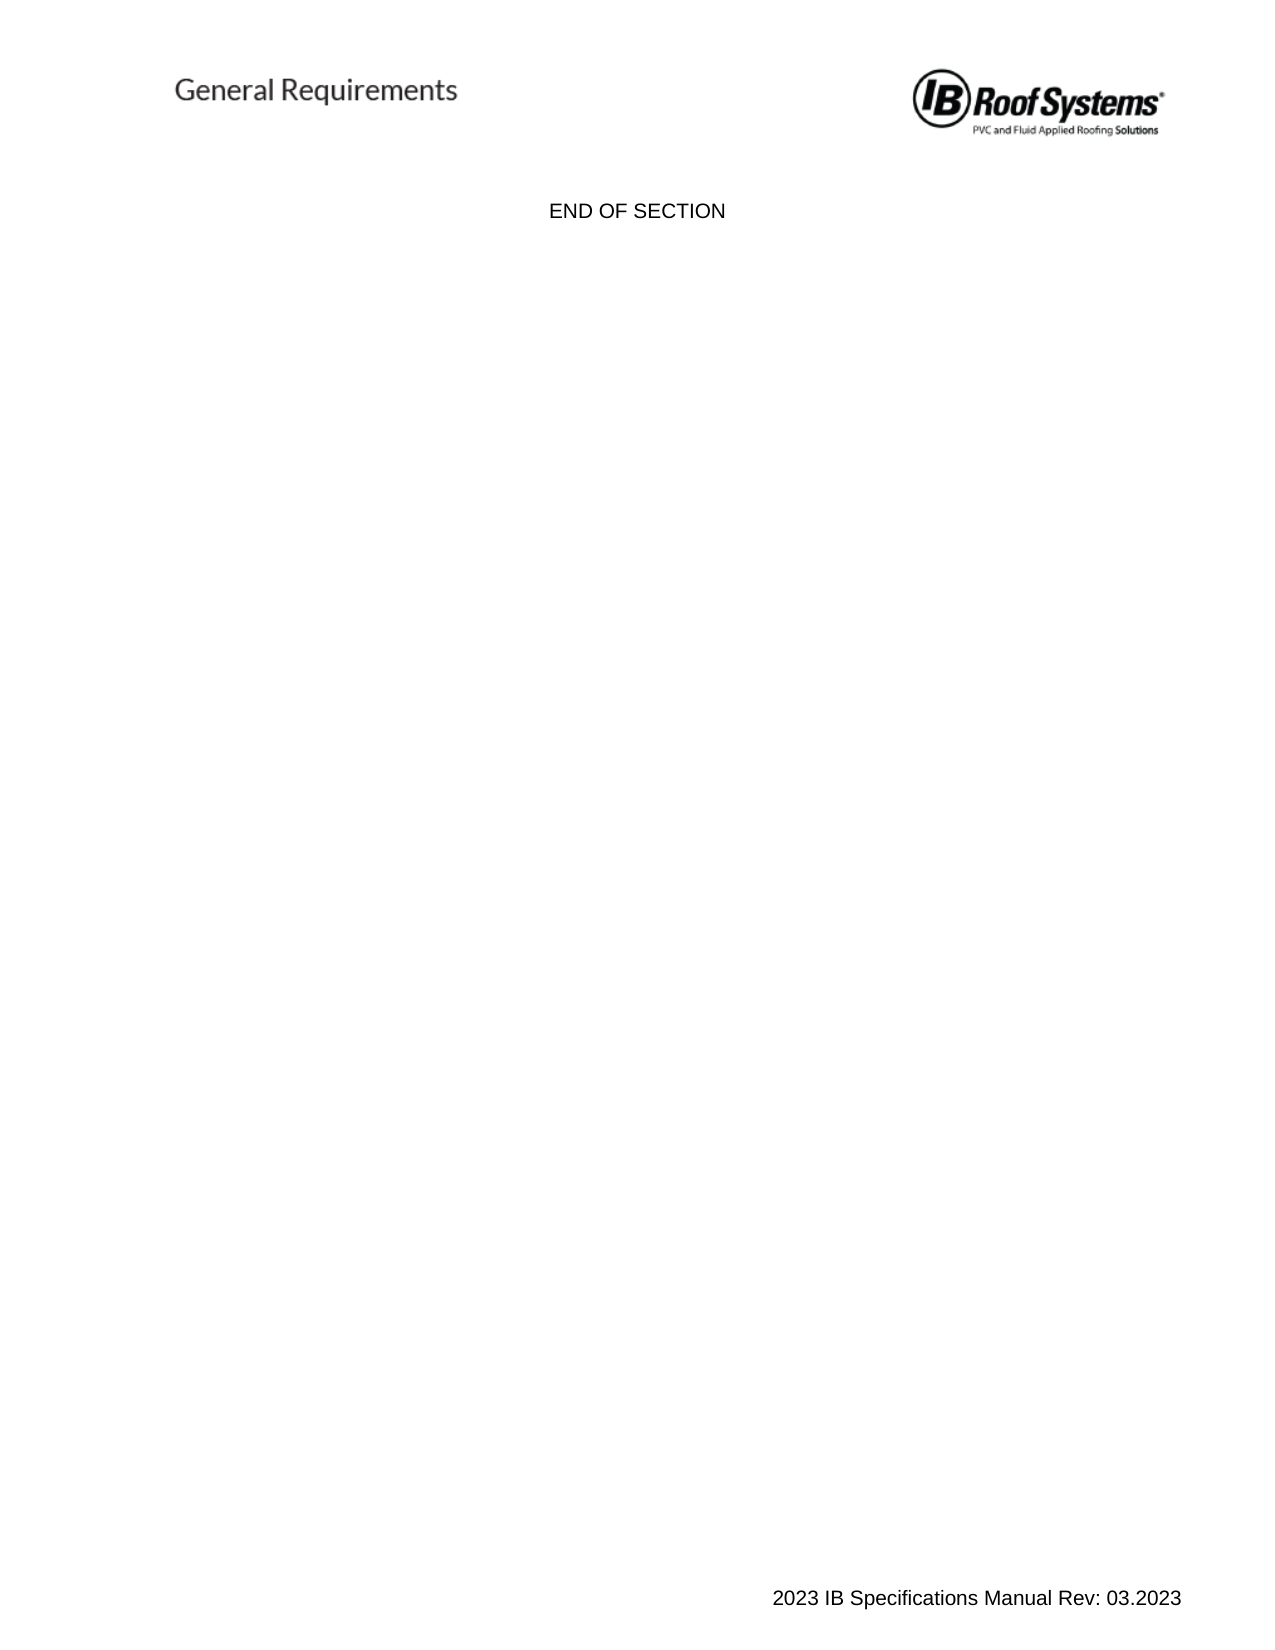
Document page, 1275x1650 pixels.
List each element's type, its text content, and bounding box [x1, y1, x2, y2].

text END OF SECTION [94, 199, 1181, 223]
